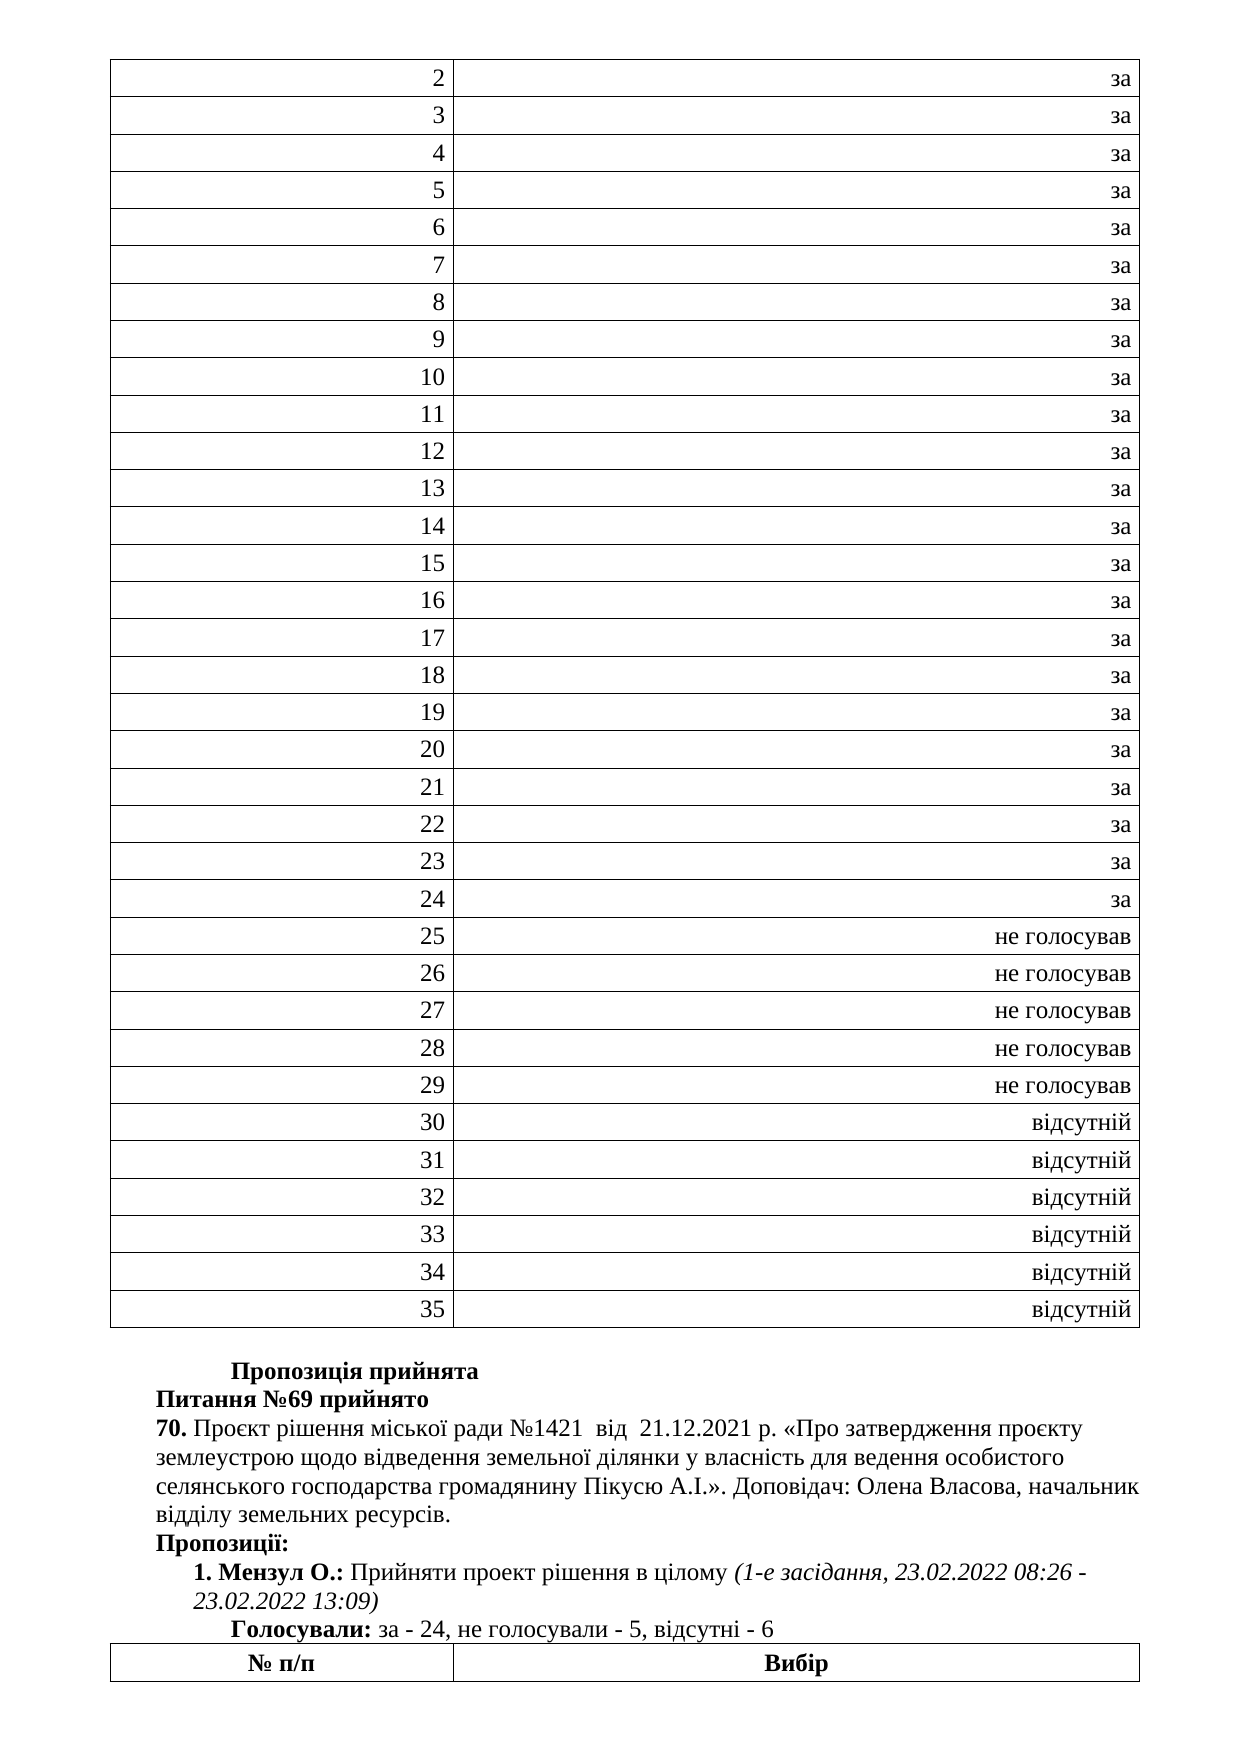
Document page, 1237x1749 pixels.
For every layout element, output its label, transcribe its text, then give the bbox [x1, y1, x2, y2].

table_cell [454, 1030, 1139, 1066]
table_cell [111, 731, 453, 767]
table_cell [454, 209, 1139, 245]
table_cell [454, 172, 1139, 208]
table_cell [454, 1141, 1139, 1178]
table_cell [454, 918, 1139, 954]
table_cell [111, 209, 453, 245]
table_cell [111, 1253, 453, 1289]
text Питання №69 прийнято [156, 1384, 1148, 1413]
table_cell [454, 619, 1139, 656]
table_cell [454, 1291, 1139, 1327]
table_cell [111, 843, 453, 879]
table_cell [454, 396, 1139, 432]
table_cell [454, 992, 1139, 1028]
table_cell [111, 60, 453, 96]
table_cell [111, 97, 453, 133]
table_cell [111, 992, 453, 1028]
text 1. Мензул О.: Прийняти проект рішення в цілому (1-е засідання, 23.02.2022 08:26 - 23.02.2022 13:09) [193, 1557, 1148, 1614]
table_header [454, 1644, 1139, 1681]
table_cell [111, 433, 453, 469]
text Голосували: за - 24, не голосували - 5, відсутні - 6 [231, 1614, 1148, 1643]
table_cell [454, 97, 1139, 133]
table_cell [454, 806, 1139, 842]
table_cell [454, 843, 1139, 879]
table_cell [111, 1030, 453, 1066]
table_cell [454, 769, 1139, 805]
text Пропозиція прийнята [231, 1327, 1148, 1384]
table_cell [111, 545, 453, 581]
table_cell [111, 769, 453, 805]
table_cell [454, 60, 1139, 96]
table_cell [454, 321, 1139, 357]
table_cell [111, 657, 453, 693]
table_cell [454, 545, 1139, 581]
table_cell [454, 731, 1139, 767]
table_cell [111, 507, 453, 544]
text Пропозиції: [156, 1528, 1148, 1557]
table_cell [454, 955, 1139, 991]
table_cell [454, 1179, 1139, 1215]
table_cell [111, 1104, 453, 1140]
text 70. Проєкт рішення міської ради №1421 від 21.12.2021 р. «Про затвердження проєкту землеустрою щодо відведення земельної ділянки у власність для ведення особистого селянського господарства громадянину Пікусю А.І.». Доповідач: Олена Власова, начальник відділу земельних ресурсів. [156, 1413, 1148, 1528]
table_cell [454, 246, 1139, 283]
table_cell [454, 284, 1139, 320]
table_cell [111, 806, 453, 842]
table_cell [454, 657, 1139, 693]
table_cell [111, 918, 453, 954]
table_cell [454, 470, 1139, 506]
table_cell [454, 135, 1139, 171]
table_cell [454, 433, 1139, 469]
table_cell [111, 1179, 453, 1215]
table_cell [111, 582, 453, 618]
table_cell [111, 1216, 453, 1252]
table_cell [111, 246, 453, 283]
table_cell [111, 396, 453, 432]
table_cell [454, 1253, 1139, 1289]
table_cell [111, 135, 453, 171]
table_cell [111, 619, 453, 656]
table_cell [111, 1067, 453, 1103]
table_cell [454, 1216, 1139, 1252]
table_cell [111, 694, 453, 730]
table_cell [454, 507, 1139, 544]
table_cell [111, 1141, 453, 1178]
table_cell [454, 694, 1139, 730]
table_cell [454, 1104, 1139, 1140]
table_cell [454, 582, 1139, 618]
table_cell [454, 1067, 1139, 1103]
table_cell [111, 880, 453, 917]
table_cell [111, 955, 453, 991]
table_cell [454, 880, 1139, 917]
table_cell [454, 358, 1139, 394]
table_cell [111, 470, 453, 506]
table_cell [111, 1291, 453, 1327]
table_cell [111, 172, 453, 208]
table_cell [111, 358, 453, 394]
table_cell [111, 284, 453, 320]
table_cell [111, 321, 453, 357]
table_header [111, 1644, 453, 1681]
